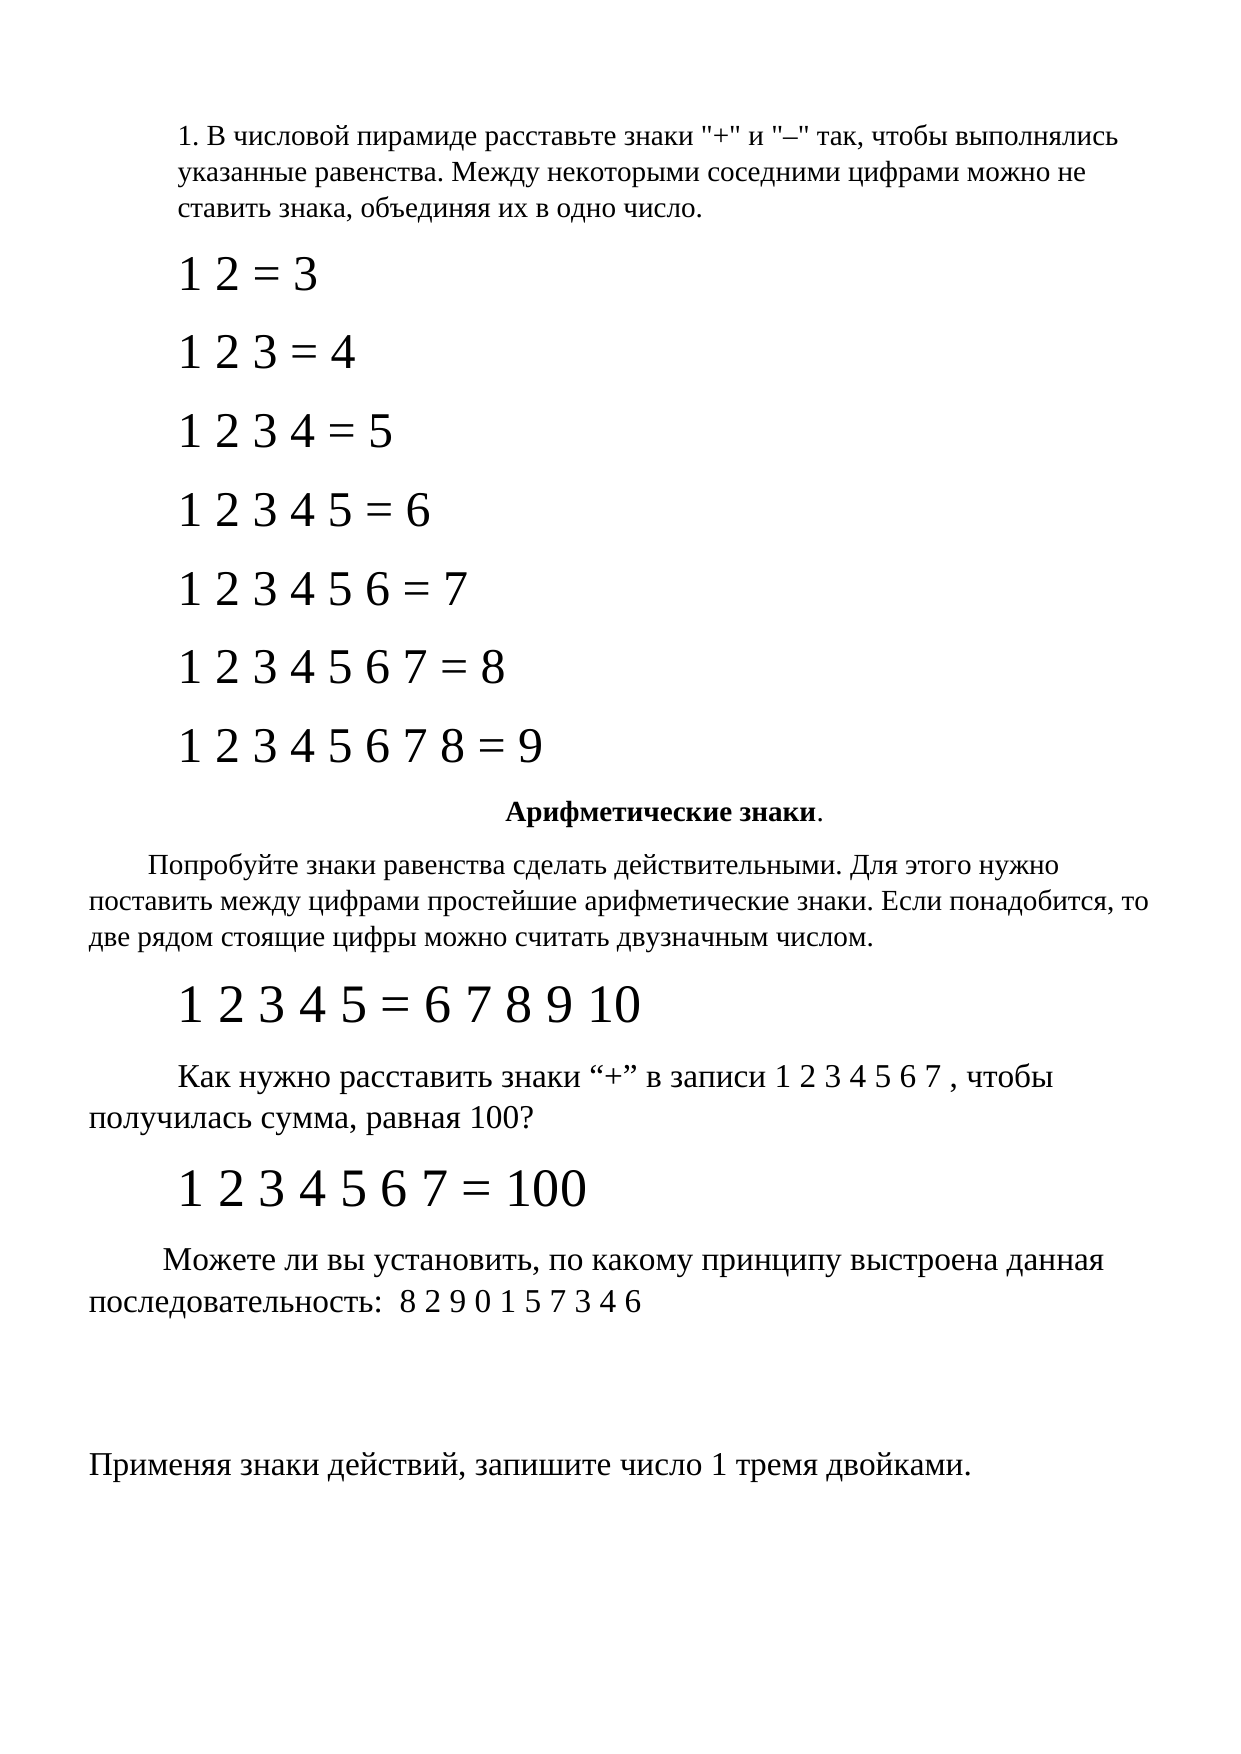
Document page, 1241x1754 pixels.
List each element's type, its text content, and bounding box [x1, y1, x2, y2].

text 1 2 3 4 5 = 6 [177, 479, 1152, 537]
text Как нужно расставить знаки “+” в записи 1 2 3 4 5 6 7 , чтобы получилась сумма, равная 100? [88, 1056, 1152, 1136]
text 1. В числовой пирамиде расставьте знаки "+" и "–" так, чтобы выполнялись указанные равенства. Между некоторыми соседними цифрами можно не ставить знака, объединяя их в одно число. [177, 118, 1152, 224]
text Арифметические знаки. [177, 794, 1152, 828]
text Применяя знаки действий, запишите число 1 тремя двойками. [88, 1444, 1152, 1483]
text 1 2 3 4 5 6 = 7 [177, 558, 1152, 616]
text 1 2 3 4 5 6 7 8 = 9 [177, 716, 1152, 773]
text 1 2 3 4 5 6 7 = 8 [177, 637, 1152, 694]
text 1 2 3 4 5 6 7 = 100 [88, 1156, 1152, 1218]
text Попробуйте знаки равенства сделать действительными. Для этого нужно поставить между цифрами простейшие арифметические знаки. Если понадобится, то две рядом стоящие цифры можно считать двузначным числом. [88, 847, 1152, 953]
text 1 2 = 3 [177, 243, 1152, 301]
text 1 2 3 = 4 [177, 322, 1152, 379]
text 1 2 3 4 = 5 [177, 401, 1152, 458]
text Можете ли вы установить, по какому принципу выстроена данная последовательность: 8 2 9 0 1 5 7 3 4 6 [88, 1239, 1152, 1319]
text 1 2 3 4 5 = 6 7 8 9 10 [177, 972, 1152, 1035]
